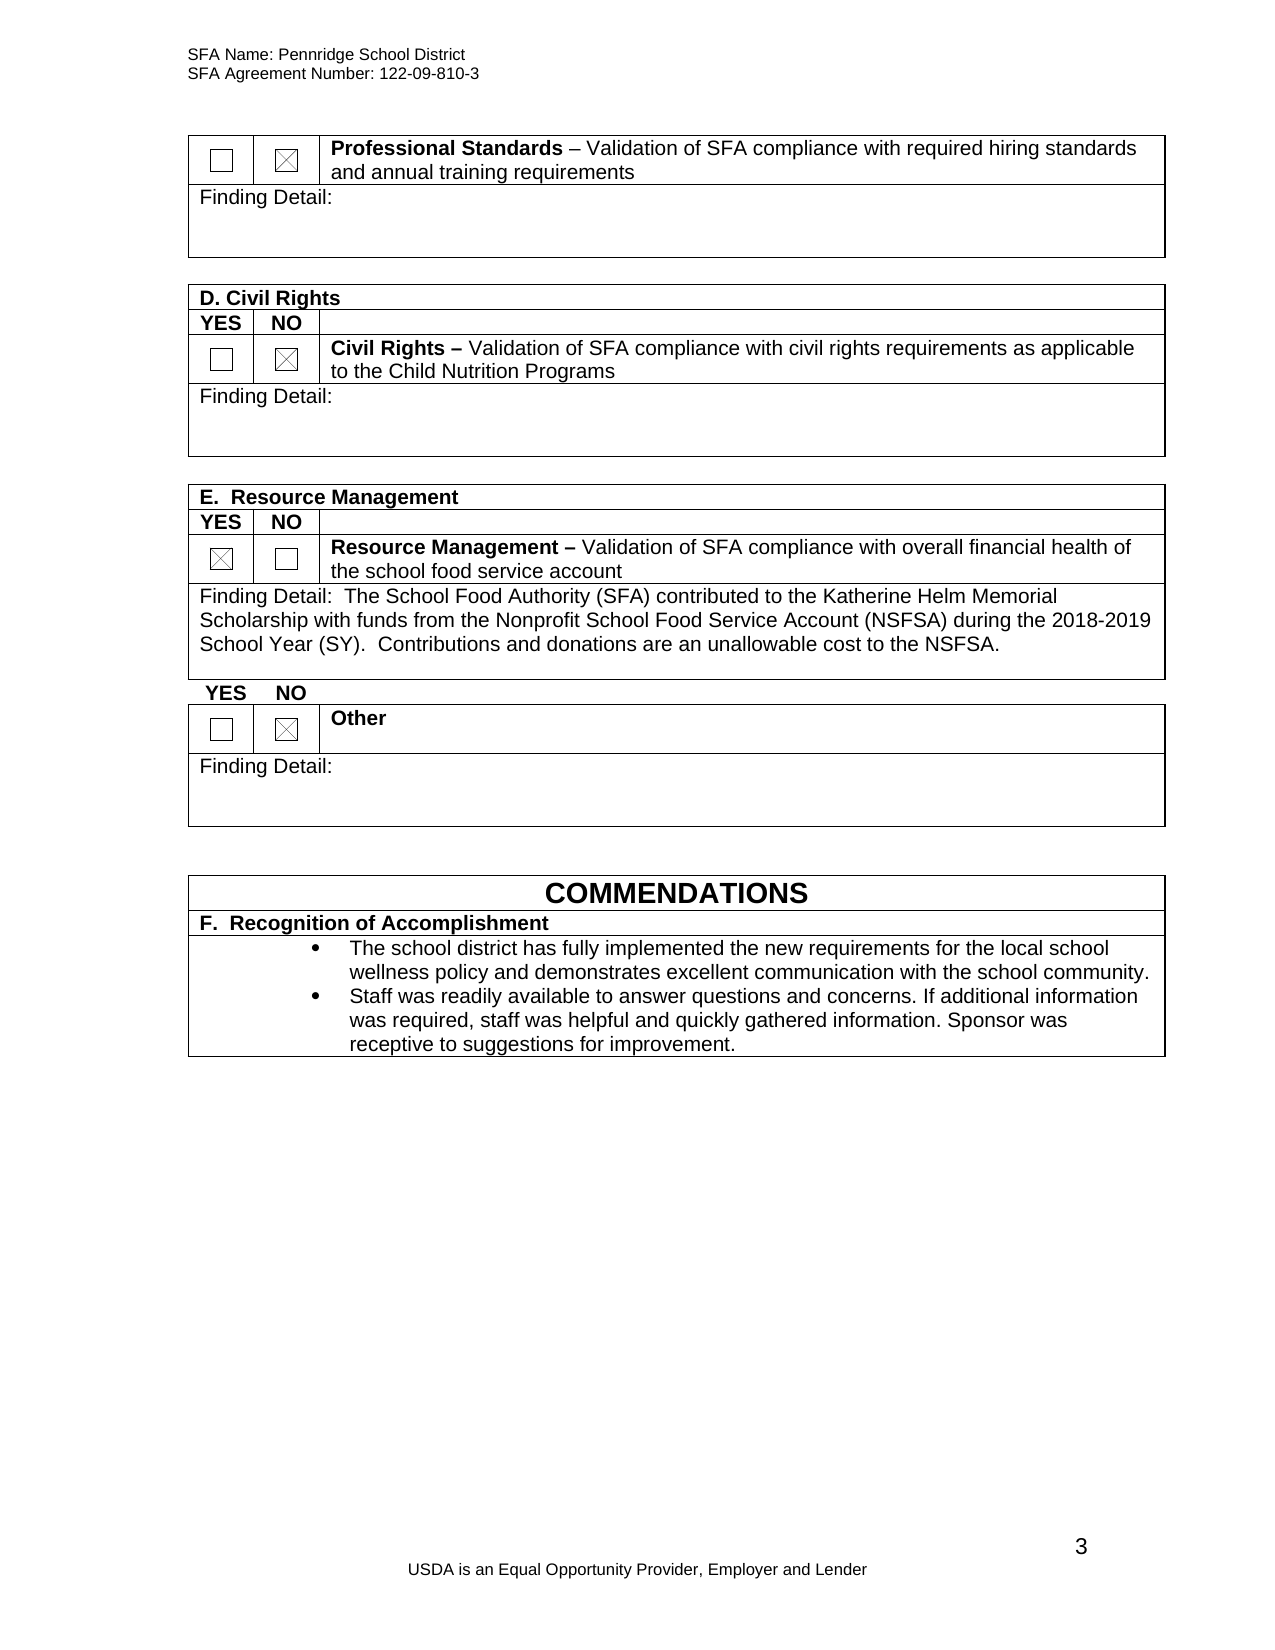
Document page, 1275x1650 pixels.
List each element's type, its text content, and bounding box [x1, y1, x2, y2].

table_cell [189, 335, 253, 383]
table_cell Finding Detail: The School Food Authority (SFA) contributed to the Katherine Helm Memorial Scholarship with funds from the Nonprofit School Food Service Account (NSFSA) during the 2018-2019 School Year (SY). Contributions and donations are an unallowable cost to the NSFSA. [189, 584, 1164, 679]
text YES NO [187, 680, 1087, 704]
table_cell Resource Management – Validation of SFA compliance with overall financial health of the school food service account [320, 535, 1164, 582]
table_header D. Civil Rights [189, 285, 1164, 309]
table_cell [189, 136, 253, 184]
table_cell F. Recognition of Accomplishment [189, 911, 1164, 935]
table_cell [320, 310, 1164, 334]
table_cell Civil Rights – Validation of SFA compliance with civil rights requirements as applicable to the Child Nutrition Programs [320, 335, 1164, 383]
table_cell Finding Detail: [189, 185, 1164, 257]
table_cell NO [254, 510, 319, 533]
table_cell YES [189, 310, 253, 334]
table_header COMMENDATIONS [189, 876, 1164, 910]
table_cell YES [189, 510, 253, 533]
table_cell Professional Standards – Validation of SFA compliance with required hiring standards and annual training requirements [320, 136, 1164, 184]
table_cell NO [254, 310, 319, 334]
table_header Other [320, 705, 1164, 753]
table_cell [320, 510, 1164, 533]
table_header E. Resource Management [189, 485, 1164, 508]
table_cell Finding Detail: [189, 754, 1164, 826]
table_cell [254, 136, 319, 184]
table_cell [254, 535, 319, 582]
table_cell Finding Detail: [189, 384, 1164, 456]
table_cell The school district has fully implemented the new requirements for the local school wellness policy and demonstrates excellent communication with the school community. Staff was readily available to answer questions and concerns. If additional information was required, staff was helpful and quickly gathered information. Sponsor was receptive to suggestions for improvement. [189, 936, 1164, 1056]
table_header [254, 705, 319, 753]
table_header [189, 705, 253, 753]
table_cell [189, 535, 253, 582]
table_cell [254, 335, 319, 383]
